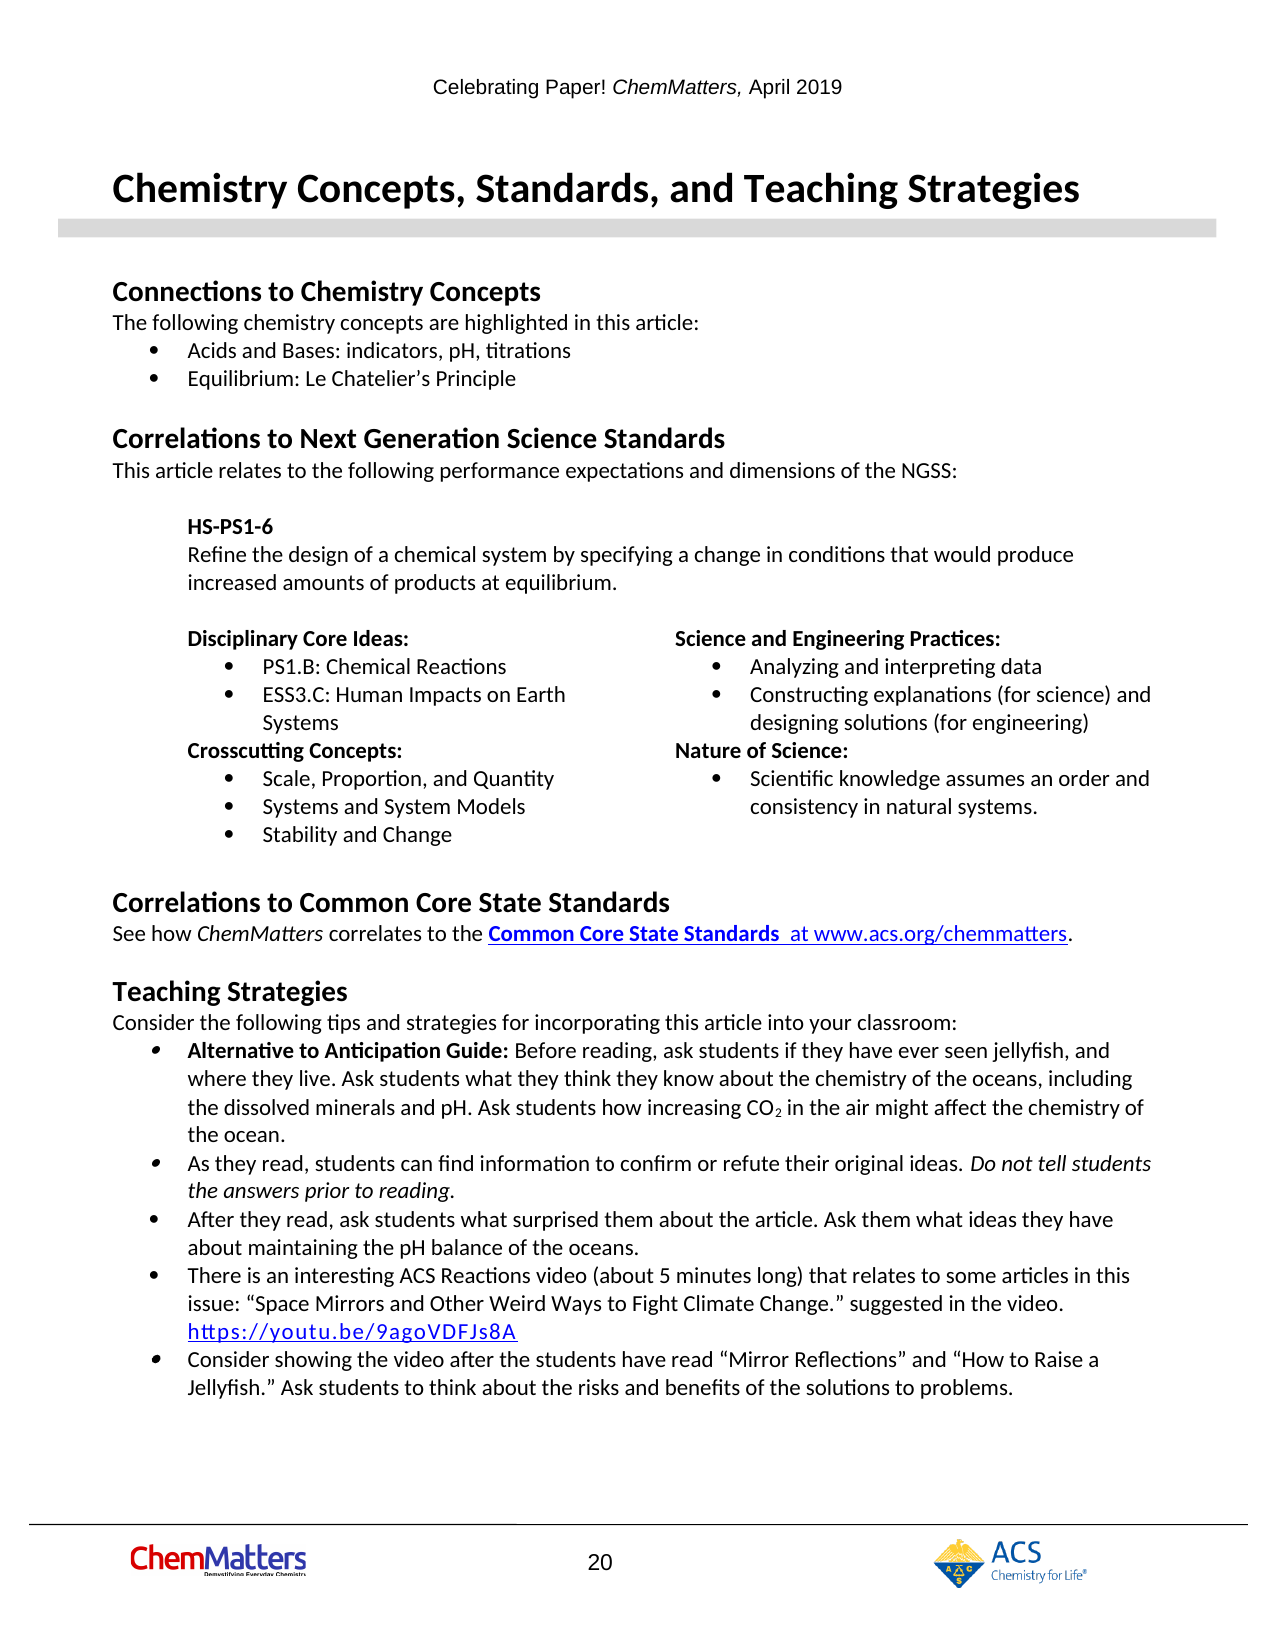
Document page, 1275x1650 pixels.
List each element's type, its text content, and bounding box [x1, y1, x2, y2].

list Scale, Proportion, and Quantity [225, 764, 600, 792]
list Systems and System Models [225, 792, 600, 820]
text Disciplinary Core Ideas: [187, 624, 600, 652]
text Teaching Strategies [112, 973, 1162, 1008]
list Scientific knowledge assumes an order and consistency in natural systems. [712, 764, 1162, 820]
text Correlations to Common Core State Standards [112, 884, 1162, 919]
text Science and Engineering Practices: [675, 624, 1162, 652]
list Equilibrium: Le Chatelier’s Principle [150, 364, 1162, 392]
list PS1.B: Chemical Reactions [225, 652, 600, 680]
list Stability and Change [225, 820, 600, 848]
list Consider showing the video after the students have read “Mirror Reflections” and “How to Raise a Jellyfish.” Ask students to think about the risks and benefits of the solutions to problems. [150, 1345, 1162, 1401]
list There is an interesting ACS Reactions video (about 5 minutes long) that relates to some articles in this issue: “Space Mirrors and Other Weird Ways to Fight Climate Change.” suggested in the video. https://youtu.be/9agoVDFJs8A [150, 1261, 1162, 1345]
text The following chemistry concepts are highlighted in this article: [112, 308, 1162, 336]
list Alternative to Anticipation Guide: Before reading, ask students if they have ever seen jellyfish, and where they live. Ask students what they think they know about the chemistry of the oceans, including the dissolved minerals and pH. Ask students how increasing CO2 in the air might affect the chemistry of the ocean. [150, 1037, 1162, 1149]
text See how ChemMatters correlates to the Common Core State Standards at www.acs.org/chemmatters. [112, 919, 1162, 947]
text Nature of Science: [675, 736, 1162, 764]
text Refine the design of a chemical system by specifying a change in conditions that would produce increased amounts of products at equilibrium. [187, 540, 1162, 596]
text HS-PS1-6 [112, 512, 1162, 540]
list Constructing explanations (for science) and designing solutions (for engineering) [712, 680, 1162, 736]
text Crosscutting Concepts: [187, 736, 600, 764]
list Analyzing and interpreting data [712, 652, 1162, 680]
text Correlations to Next Generation Science Standards [112, 420, 1162, 456]
text This article relates to the following performance expectations and dimensions of the NGSS: [112, 456, 1162, 484]
picture [130, 1544, 306, 1576]
list As they read, students can find information to confirm or refute their original ideas. Do not tell students the answers prior to reading. [150, 1149, 1162, 1205]
list Acids and Bases: indicators, pH, titrations [150, 336, 1162, 364]
text Connections to Chemistry Concepts [112, 273, 1162, 308]
text Consider the following tips and strategies for incorporating this article into your classroom: [112, 1008, 1162, 1037]
list ESS3.C: Human Impacts on Earth Systems [225, 680, 600, 736]
subtitle Chemistry Concepts, Standards, and Teaching Strategies [112, 162, 1162, 213]
list After they read, ask students what surprised them about the article. Ask them what ideas they have about maintaining the pH balance of the oceans. [150, 1205, 1162, 1261]
